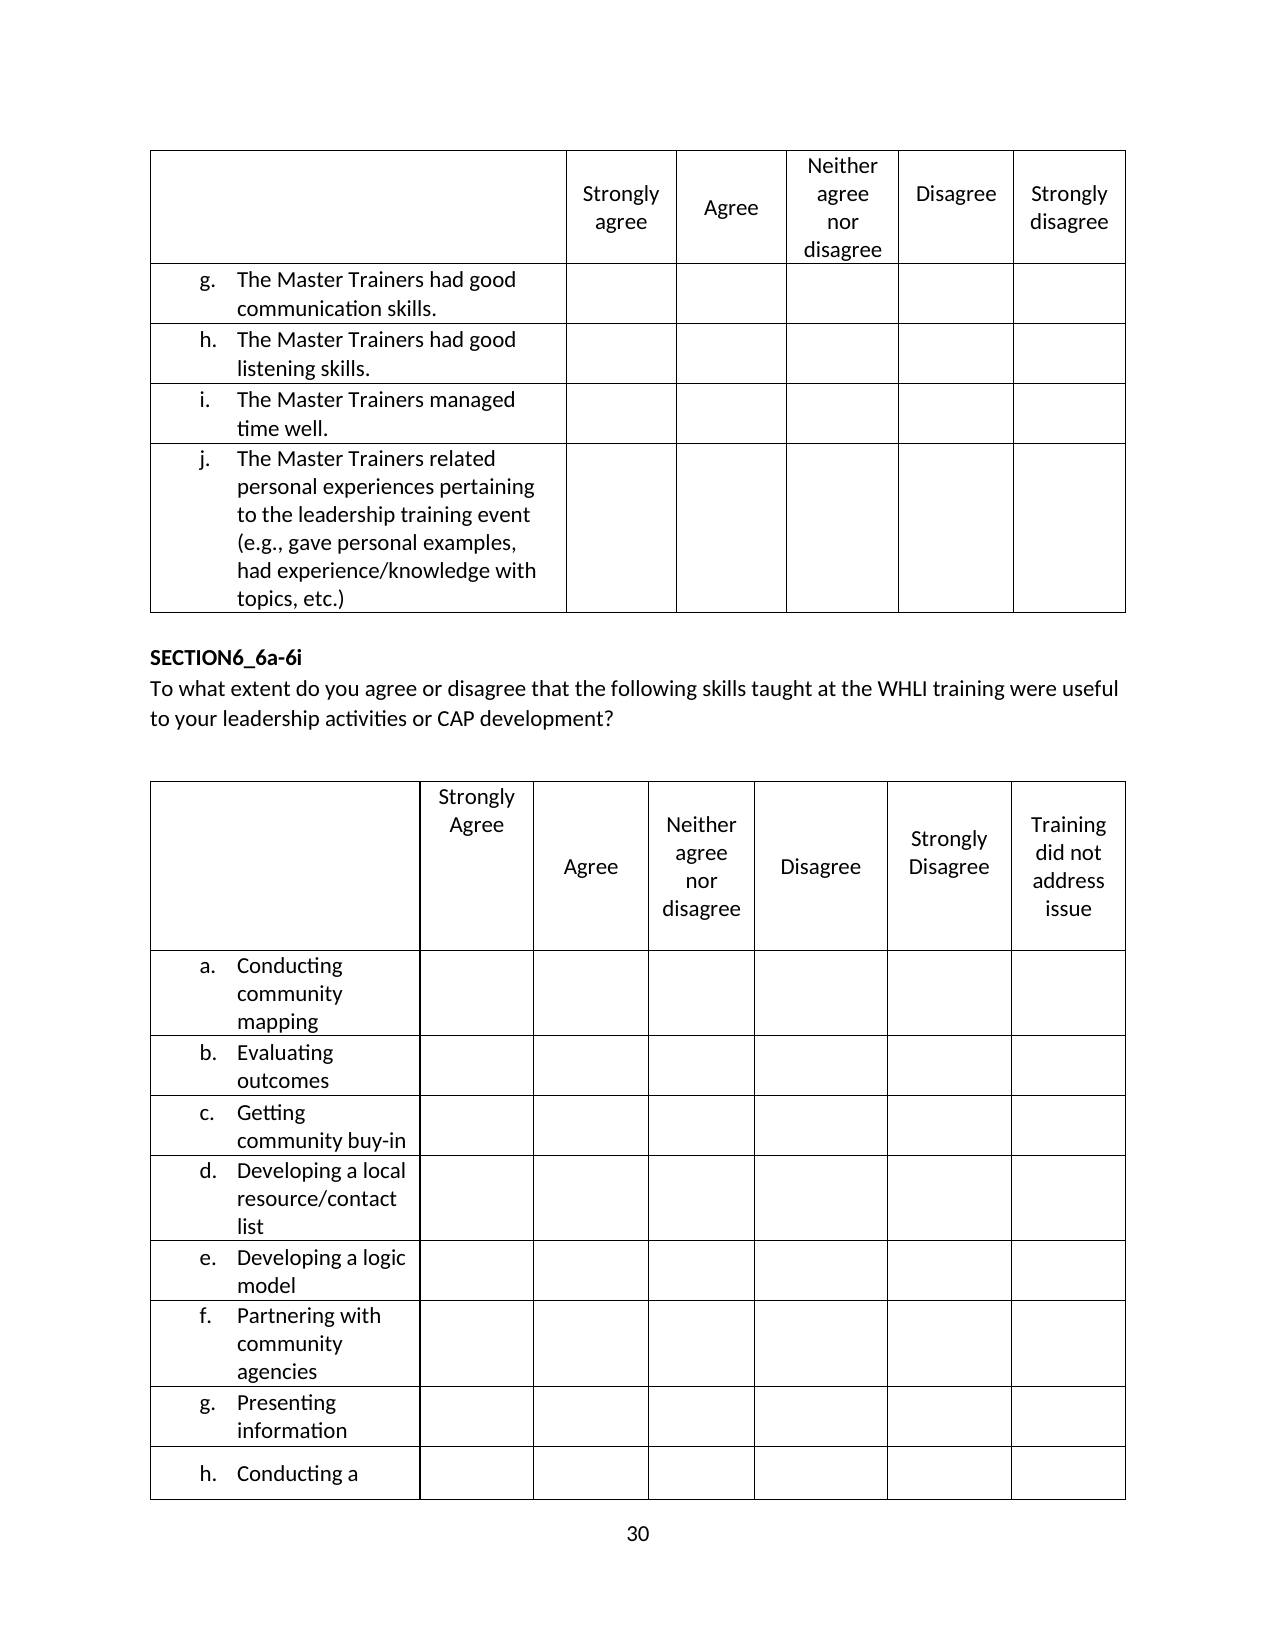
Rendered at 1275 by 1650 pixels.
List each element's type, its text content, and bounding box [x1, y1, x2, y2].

table_cell [1012, 1447, 1125, 1499]
table_header Agree [534, 782, 648, 950]
text SECTION6_6a-6i [150, 643, 1125, 672]
table_cell [1014, 444, 1125, 612]
table_cell [899, 324, 1013, 383]
table_header Disagree [899, 151, 1013, 263]
table_cell [534, 1156, 648, 1240]
table_cell [755, 1241, 887, 1300]
table_header Strongly disagree [1014, 151, 1125, 263]
table_cell Developing a local resource/contact list [151, 1156, 419, 1240]
table_cell [421, 1156, 533, 1240]
table_cell Evaluating outcomes [151, 1036, 419, 1095]
table_header [151, 151, 566, 263]
table_cell [421, 1241, 533, 1300]
table_header Neither agree nor disagree [787, 151, 898, 263]
table_cell [755, 1096, 887, 1155]
table_cell The Master Trainers had good communication skills. [151, 264, 566, 323]
table_cell [888, 1096, 1011, 1155]
table_cell [899, 444, 1013, 612]
table_header Strongly Agree [421, 782, 533, 950]
table_cell [677, 444, 786, 612]
table_cell [421, 1301, 533, 1386]
table_cell [649, 1156, 754, 1240]
table_cell [888, 1301, 1011, 1386]
table_header Strongly Disagree [888, 782, 1011, 950]
table_cell Presenting information [151, 1387, 419, 1446]
table_cell [888, 951, 1011, 1035]
table_cell [421, 1096, 533, 1155]
table_cell [649, 1036, 754, 1095]
table_cell [1012, 1036, 1125, 1095]
table_cell [649, 1387, 754, 1446]
table_cell [888, 1036, 1011, 1095]
table_cell [755, 1156, 887, 1240]
table_cell [677, 324, 786, 383]
table_cell [1012, 1241, 1125, 1300]
table_cell [421, 951, 533, 1035]
table_header Disagree [755, 782, 887, 950]
table_cell [755, 1447, 887, 1499]
table_cell [567, 444, 676, 612]
table_cell Partnering with community agencies [151, 1301, 419, 1386]
table_cell The Master Trainers had good listening skills. [151, 324, 566, 383]
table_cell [151, 1447, 419, 1499]
table_cell The Master Trainers related personal experiences pertaining to the leadership training event (e.g., gave personal examples, had experience/knowledge with topics, etc.) [151, 444, 566, 612]
table_header Agree [677, 151, 786, 263]
table_cell [1012, 1301, 1125, 1386]
table_cell [534, 1241, 648, 1300]
table_cell [677, 264, 786, 323]
table_cell [421, 1036, 533, 1095]
table_cell Developing a logic model [151, 1241, 419, 1300]
table_cell [1014, 324, 1125, 383]
table_cell [787, 444, 898, 612]
table_cell [649, 1096, 754, 1155]
table_cell [1014, 384, 1125, 443]
table_cell Getting community buy-in [151, 1096, 419, 1155]
table_cell [888, 1387, 1011, 1446]
table_cell [567, 324, 676, 383]
table_cell [534, 1036, 648, 1095]
table_cell [787, 384, 898, 443]
table_header [151, 782, 419, 950]
table_cell [755, 1036, 887, 1095]
table_cell [755, 1387, 887, 1446]
table_header Neither agree nor disagree [649, 782, 754, 950]
table_cell [534, 1301, 648, 1386]
table_cell [899, 384, 1013, 443]
table_cell [755, 1301, 887, 1386]
table_cell [421, 1447, 533, 1499]
table_cell [649, 1301, 754, 1386]
table_cell [534, 951, 648, 1035]
table_cell [649, 951, 754, 1035]
table_cell [888, 1447, 1011, 1499]
table_cell [1012, 951, 1125, 1035]
table_cell [899, 264, 1013, 323]
table_cell [677, 384, 786, 443]
table_cell [888, 1156, 1011, 1240]
table_cell [534, 1447, 648, 1499]
table_header Training did not address issue [1012, 782, 1125, 950]
table_cell [649, 1447, 754, 1499]
table_cell [787, 324, 898, 383]
table_header Strongly agree [567, 151, 676, 263]
table_cell [1014, 264, 1125, 323]
table_cell [888, 1241, 1011, 1300]
table_cell [755, 951, 887, 1035]
table_cell [1012, 1387, 1125, 1446]
table_cell [567, 384, 676, 443]
table_cell [1012, 1096, 1125, 1155]
table_cell Conducting community mapping [151, 951, 419, 1035]
table_cell [787, 264, 898, 323]
table_cell [421, 1387, 533, 1446]
table_cell The Master Trainers managed time well. [151, 384, 566, 443]
table_cell [567, 264, 676, 323]
table_cell [534, 1096, 648, 1155]
table_cell [649, 1241, 754, 1300]
table_cell [1012, 1156, 1125, 1240]
table_cell [534, 1387, 648, 1446]
text To what extent do you agree or disagree that the following skills taught at the WHLI training were useful to your leadership activities or CAP development? [150, 674, 1125, 732]
